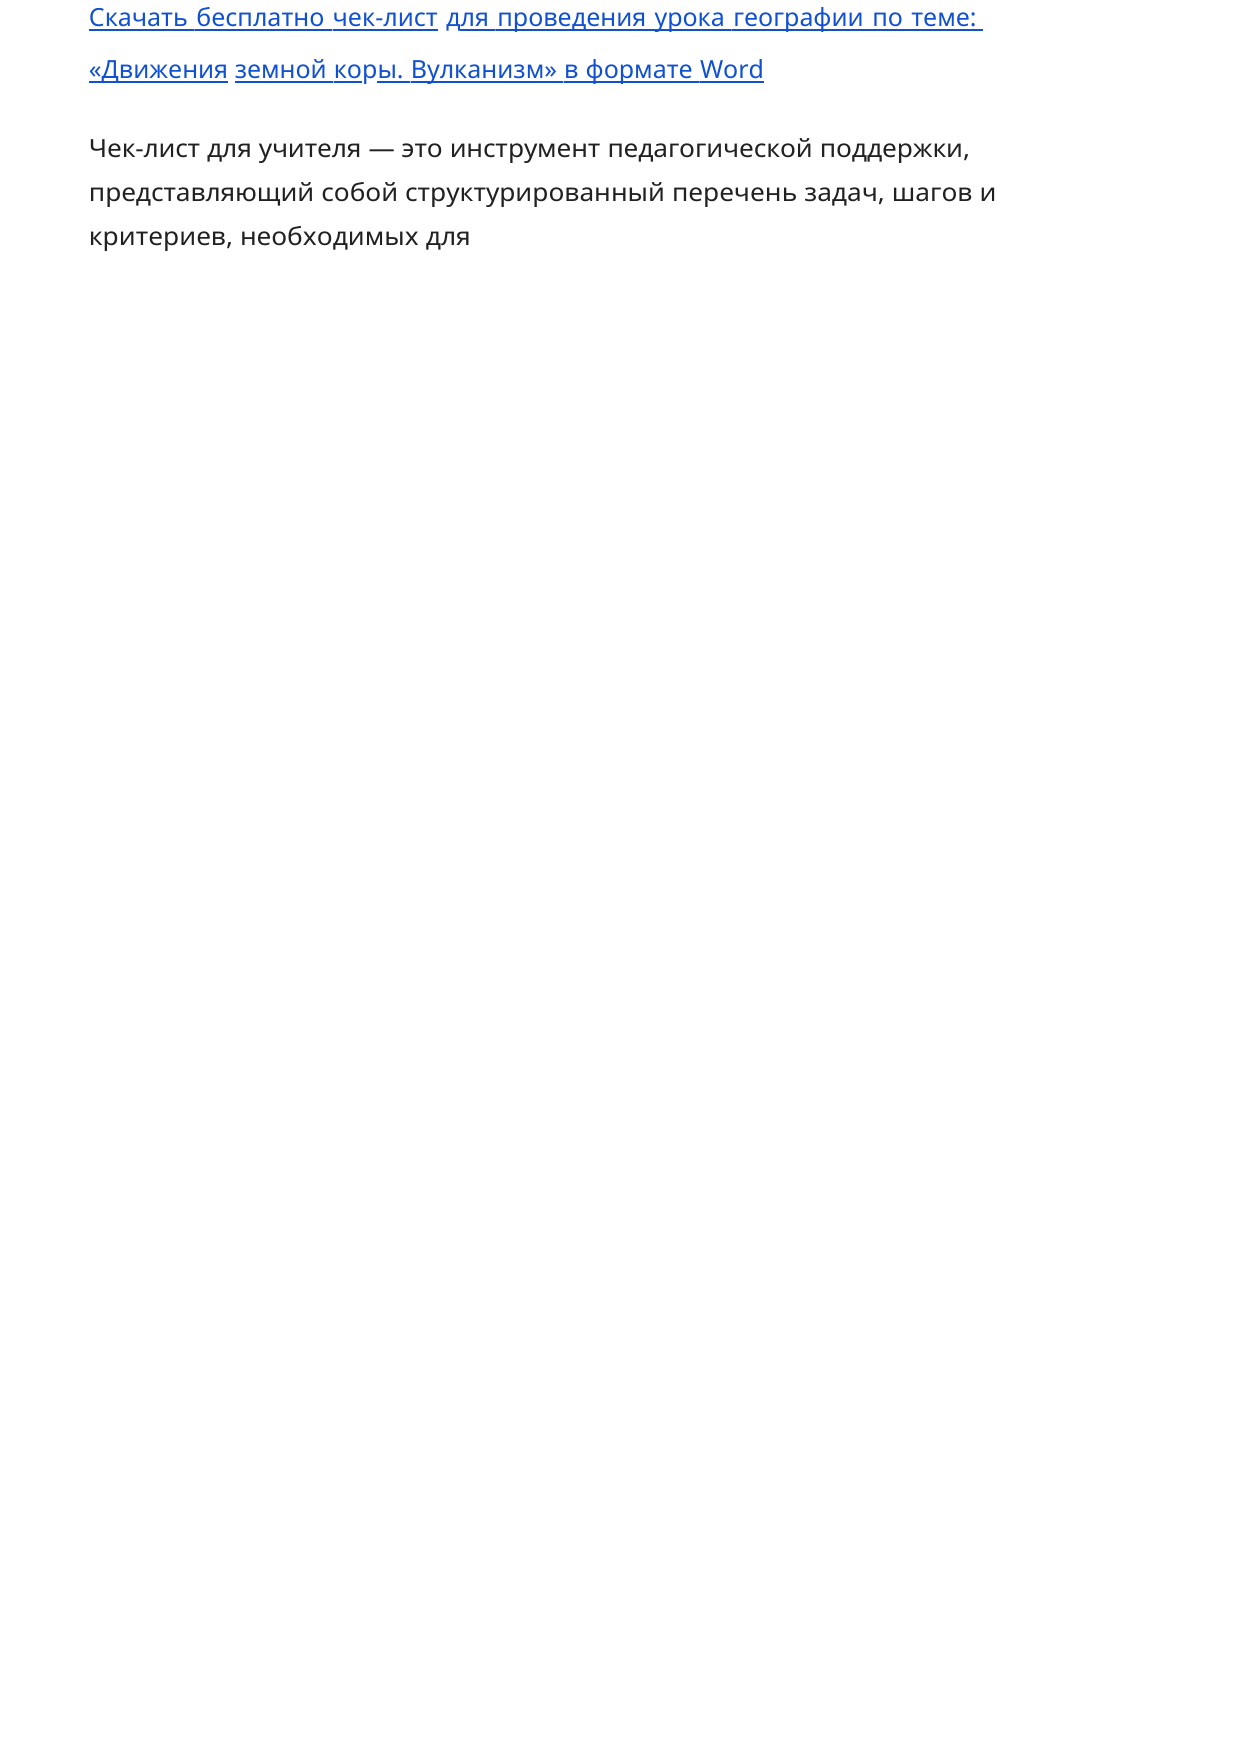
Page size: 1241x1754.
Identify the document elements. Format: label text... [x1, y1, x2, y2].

text Скачать бесплатно чек-лист для проведения урока географии по теме: «Движения земной коры. Вулканизм» в формате Word [89, 0, 1114, 86]
text Чек-лист для учителя — это инструмент педагогической поддержки, представляющий собой структурированный перечень задач, шагов и критериев, необходимых для [89, 121, 1144, 252]
